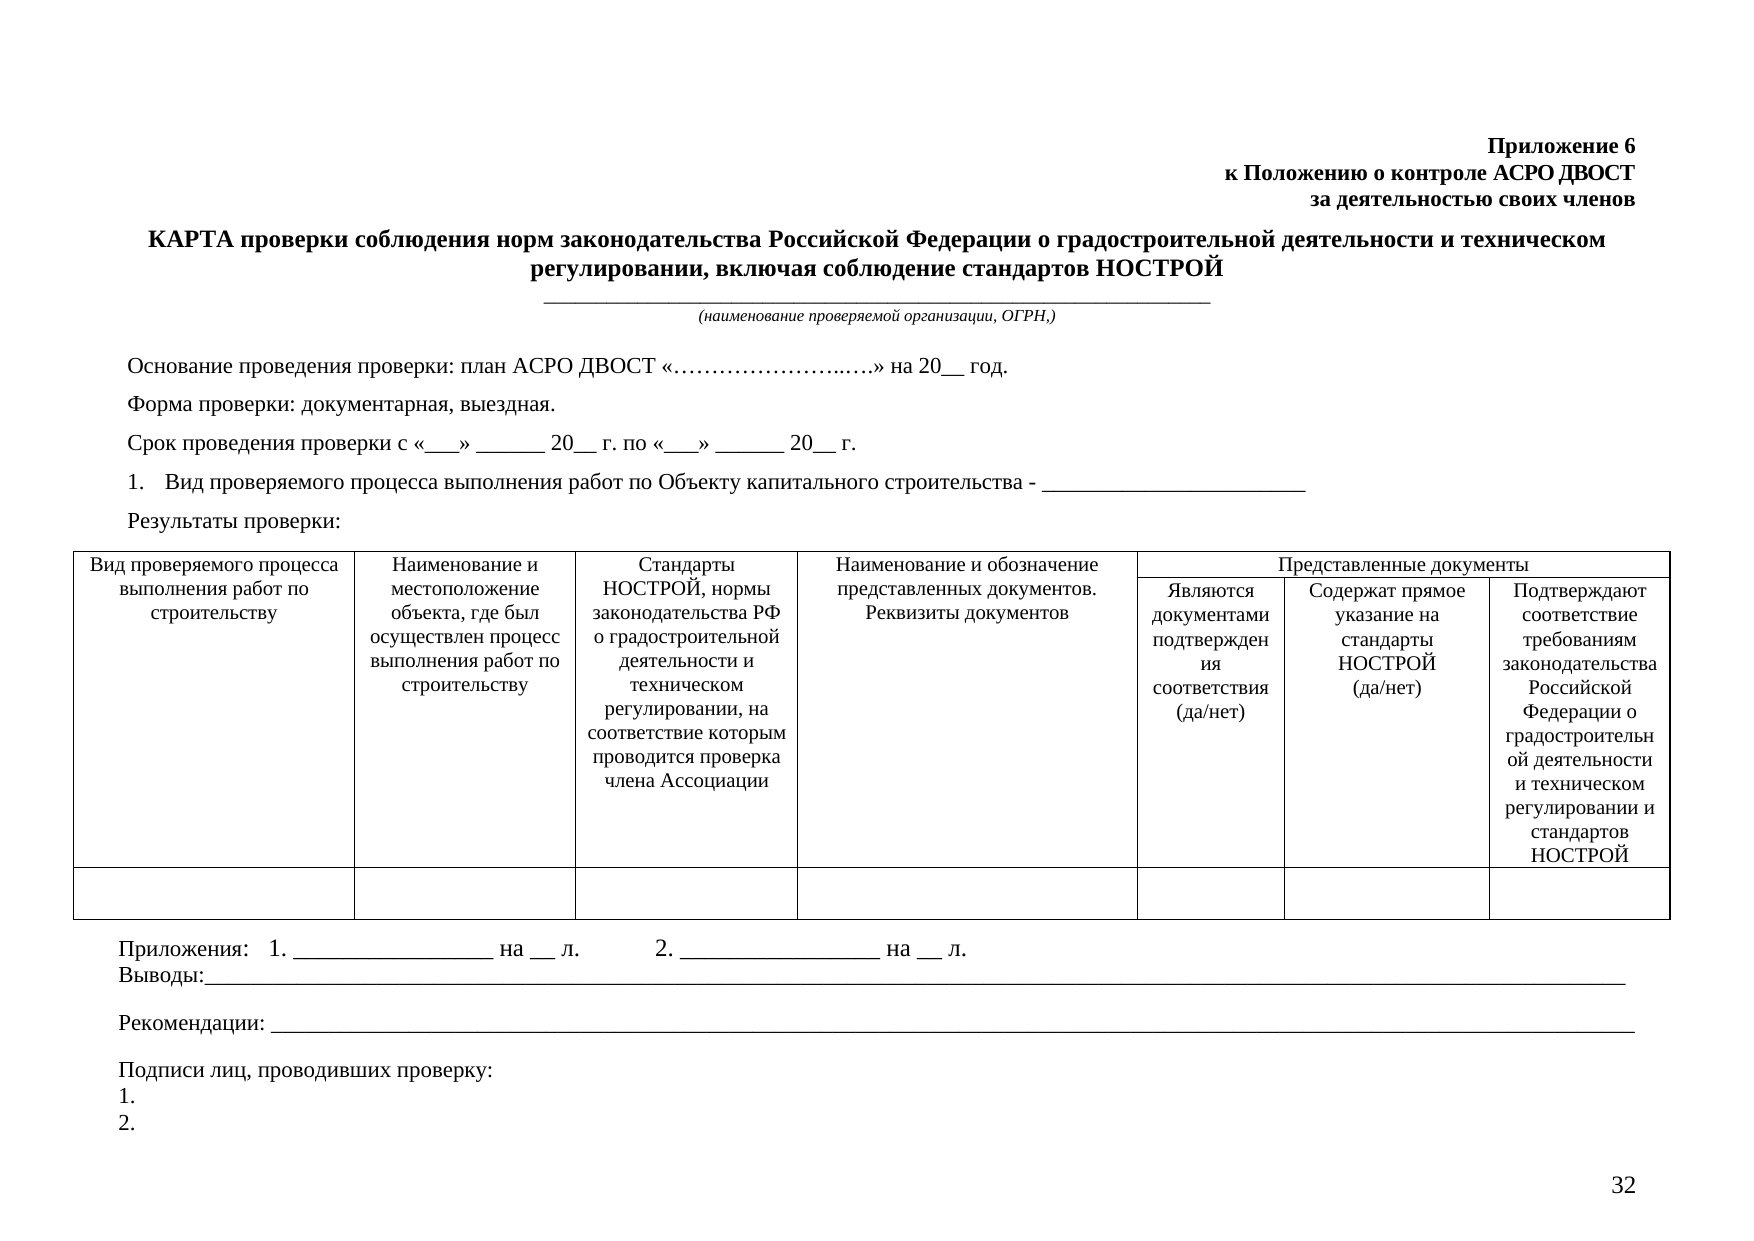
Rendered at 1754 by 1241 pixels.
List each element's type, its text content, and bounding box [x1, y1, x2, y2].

text Форма проверки: документарная, выездная. [118, 391, 1636, 417]
text Подписи лиц, проводивших проверку: [118, 1056, 1636, 1082]
text 1. [118, 1082, 1636, 1108]
text Приложение 6 [1063, 132, 1636, 159]
table_header Наименование и местоположение объекта, где был осуществлен процесс выполнения работ по строительству [355, 552, 575, 867]
text к Положению о контроле АСРО ДВОСТ [1063, 159, 1636, 185]
text за деятельностью своих членов [1063, 185, 1636, 212]
text (наименование проверяемой организации, ОГРН,) [118, 306, 1636, 339]
text Срок проведения проверки с «___» ______ 20__ г. по «___» ______ 20__ г. [118, 429, 1636, 456]
table_header Наименование и обозначение представленных документов. Реквизиты документов [798, 552, 1137, 867]
table_cell Подтверждают соответствие требованиям законодательства Российской Федерации о градостроительной деятельности и техническом регулировании и стандартов НОСТРОЙ [1490, 578, 1669, 867]
table_cell [798, 868, 1137, 919]
table_cell Содержат прямое указание на стандарты НОСТРОЙ (да/нет) [1285, 578, 1489, 867]
list Вид проверяемого процесса выполнения работ по Объекту капитального строительства - _______________________ [127, 468, 1636, 494]
text Рекомендации: _______________________________________________________________________________________________________________________ [118, 1009, 1636, 1035]
text ________________________________________________________________ [118, 282, 1636, 306]
table_cell [1285, 868, 1489, 919]
table_header Вид проверяемого процесса выполнения работ по строительству [74, 552, 354, 867]
table_cell [74, 868, 354, 919]
text Приложения: 1. ________________ на __ л. 2. ________________ на __ л. [118, 933, 1636, 961]
table_header Стандарты НОСТРОЙ, нормы законодательства РФ о градостроительной деятельности и техническом регулировании, на соответствие которым проводится проверка члена Ассоциации [576, 552, 797, 867]
text КАРТА проверки соблюдения норм законодательства Российской Федерации о градостроительной деятельности и техническом регулировании, включая соблюдение стандартов НОСТРОЙ [118, 224, 1636, 282]
table_cell [1138, 868, 1284, 919]
table_cell [1490, 868, 1669, 919]
table_header Представленные документы [1138, 552, 1669, 577]
text Основание проведения проверки: план АСРО ДВОСТ «…………………..….» на 20__ год. [118, 352, 1636, 378]
text Выводы:____________________________________________________________________________________________________________________________ [118, 961, 1636, 988]
table_cell [576, 868, 797, 919]
text 2. [118, 1108, 1636, 1135]
table_cell Являются документами подтверждения соответствия (да/нет) [1138, 578, 1284, 867]
table_cell [355, 868, 575, 919]
text Результаты проверки: [118, 507, 1636, 533]
